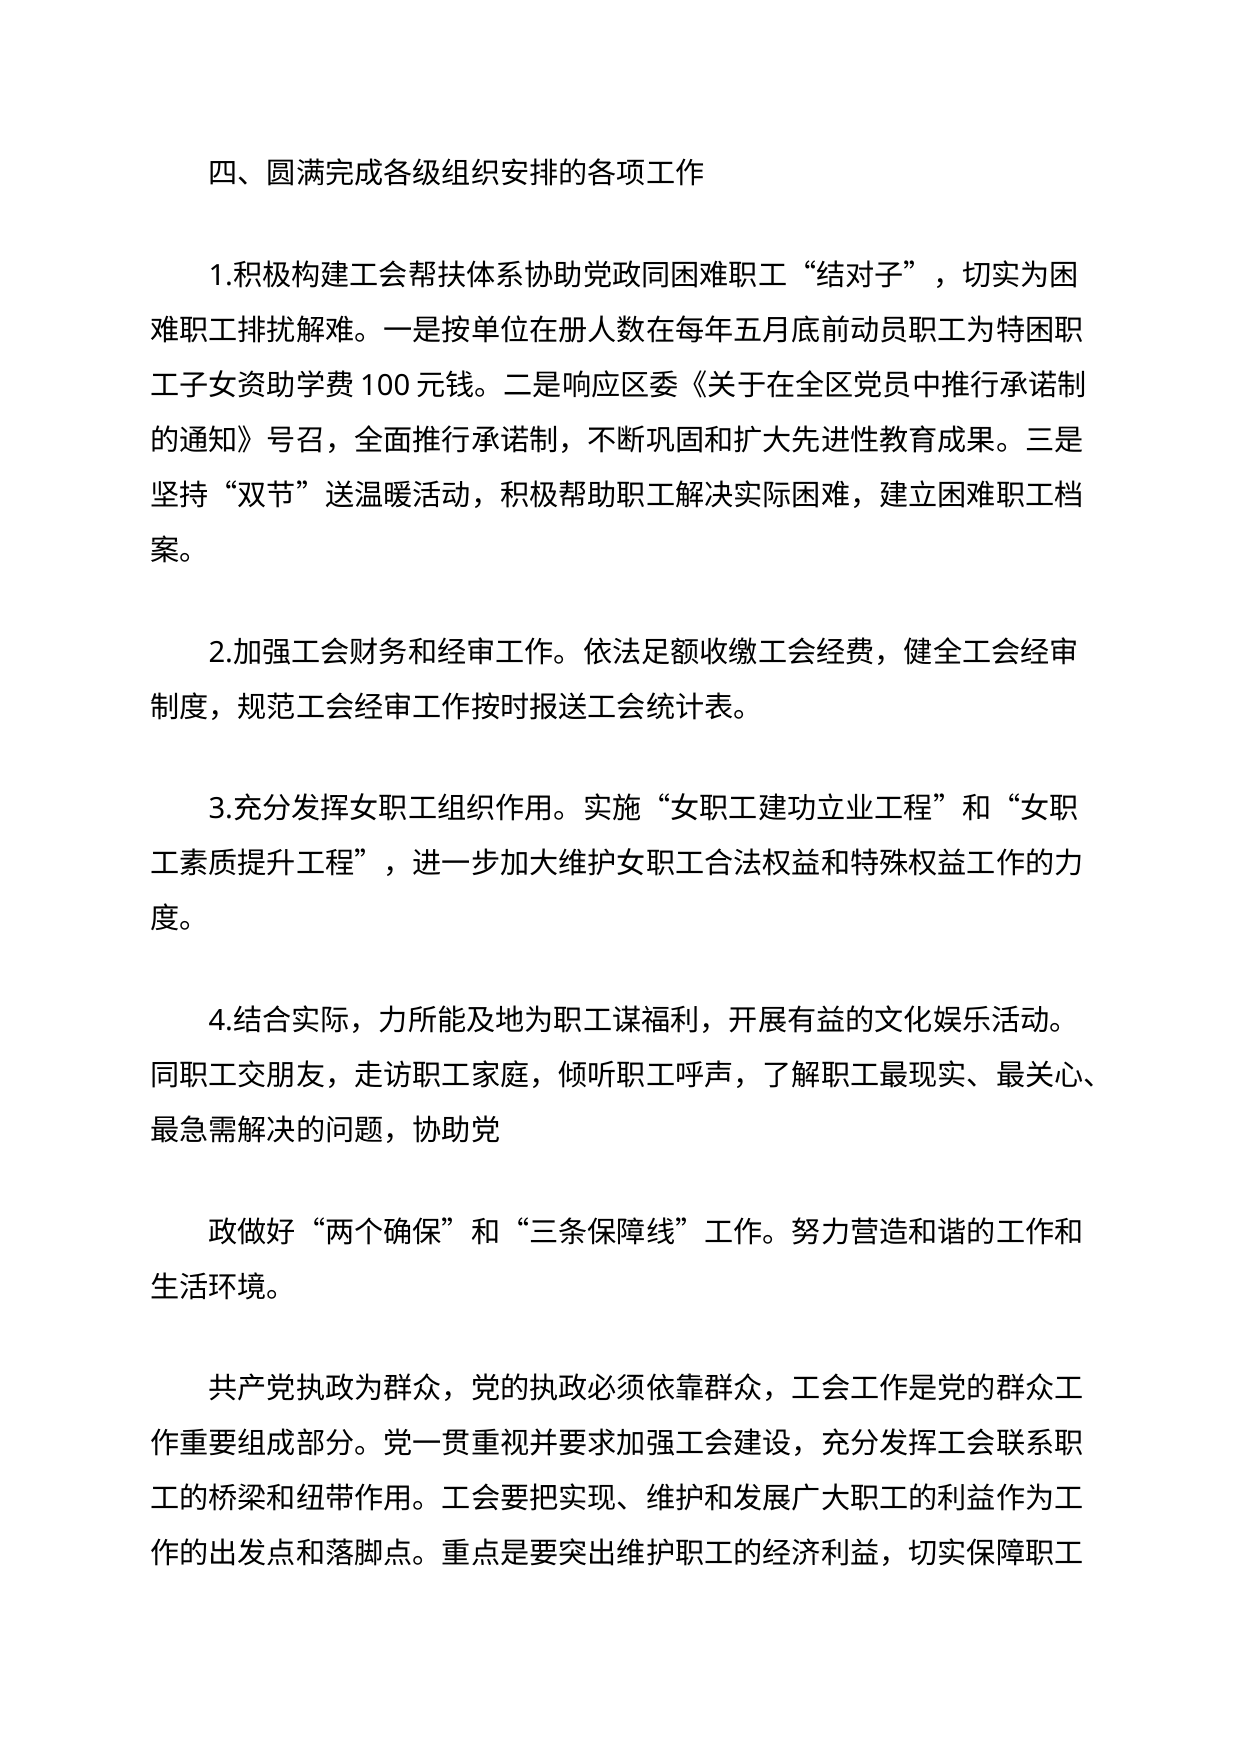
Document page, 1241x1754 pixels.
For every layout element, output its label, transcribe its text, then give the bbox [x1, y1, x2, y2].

text 2.加强工会财务和经审工作。依法足额收缴工会经费，健全工会经审制度，规范工会经审工作按时报送工会统计表。 [150, 628, 1090, 726]
text 政做好“两个确保”和“三条保障线”工作。努力营造和谐的工作和生活环境。 [150, 1208, 1090, 1306]
text 1.积极构建工会帮扶体系协助党政同困难职工“结对子”，切实为困难职工排扰解难。一是按单位在册人数在每年五月底前动员职工为特困职工子女资助学费100元钱。二是响应区委《关于在全区党员中推行承诺制的通知》号召，全面推行承诺制，不断巩固和扩大先进性教育成果。三是坚持“双节”送温暖活动，积极帮助职工解决实际困难，建立困难职工档案。 [150, 252, 1090, 569]
text 3.充分发挥女职工组织作用。实施“女职工建功立业工程”和“女职工素质提升工程”，进一步加大维护女职工合法权益和特殊权益工作的力度。 [150, 785, 1090, 937]
text 四、圆满完成各级组织安排的各项工作 [150, 150, 1090, 192]
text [150, 1365, 1090, 1572]
text 4.结合实际，力所能及地为职工谋福利，开展有益的文化娱乐活动。同职工交朋友，走访职工家庭，倾听职工呼声，了解职工最现实、最关心、最急需解决的问题，协助党 [150, 997, 1090, 1149]
